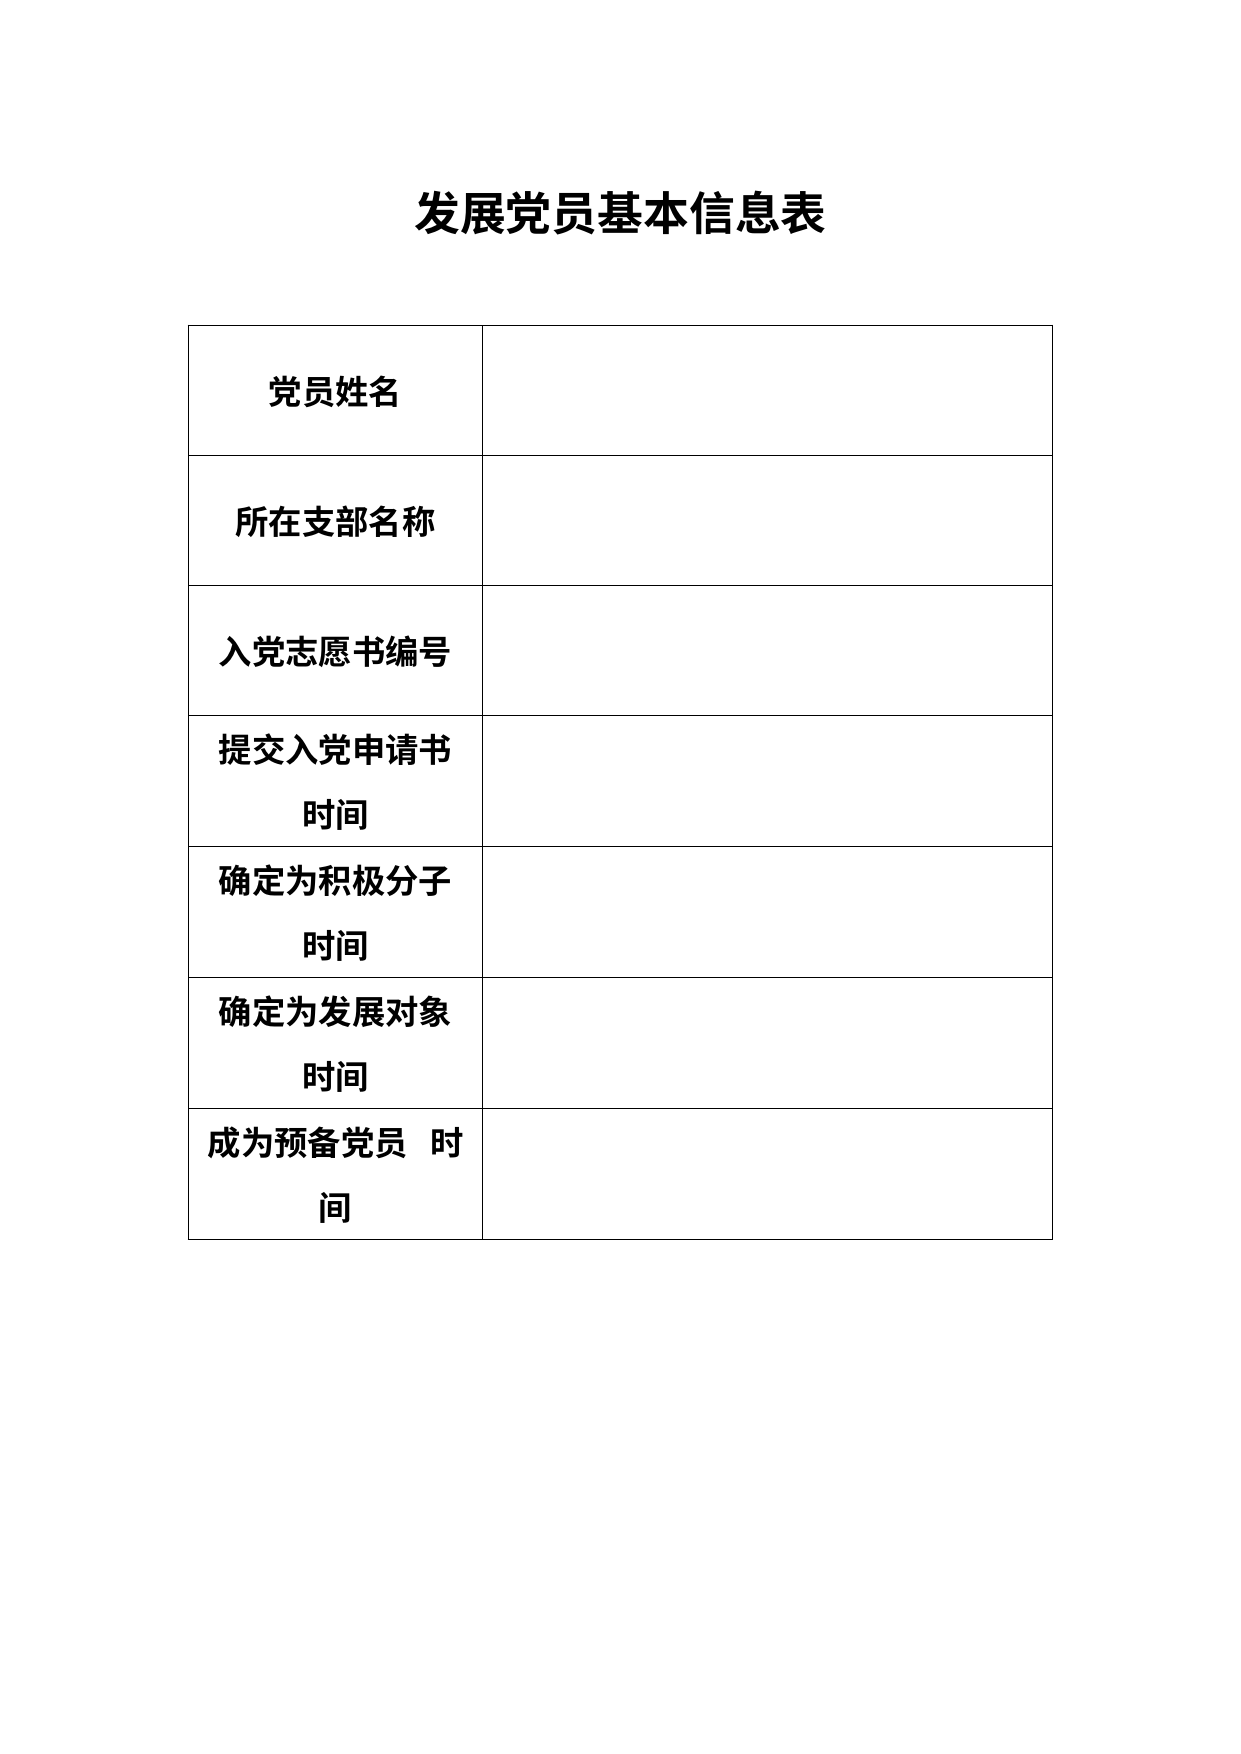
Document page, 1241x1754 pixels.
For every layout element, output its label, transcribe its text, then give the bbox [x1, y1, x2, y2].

table_cell [483, 586, 1052, 714]
table_cell [483, 456, 1052, 584]
table_cell 成为预备党员 时间 [189, 1109, 482, 1239]
table_cell [483, 847, 1052, 977]
table_cell 确定为积极分子 时间 [189, 847, 482, 977]
table_cell 提交入党申请书 时间 [189, 716, 482, 846]
text 发展党员基本信息表 [187, 162, 1053, 259]
table_header [483, 326, 1052, 454]
table_cell 入党志愿书编号 [189, 586, 482, 714]
table_cell [483, 1109, 1052, 1239]
table_cell [483, 716, 1052, 846]
table_header 党员姓名 [189, 326, 482, 454]
table_cell 确定为发展对象 时间 [189, 978, 482, 1108]
table_cell [483, 978, 1052, 1108]
table_cell 所在支部名称 [189, 456, 482, 584]
